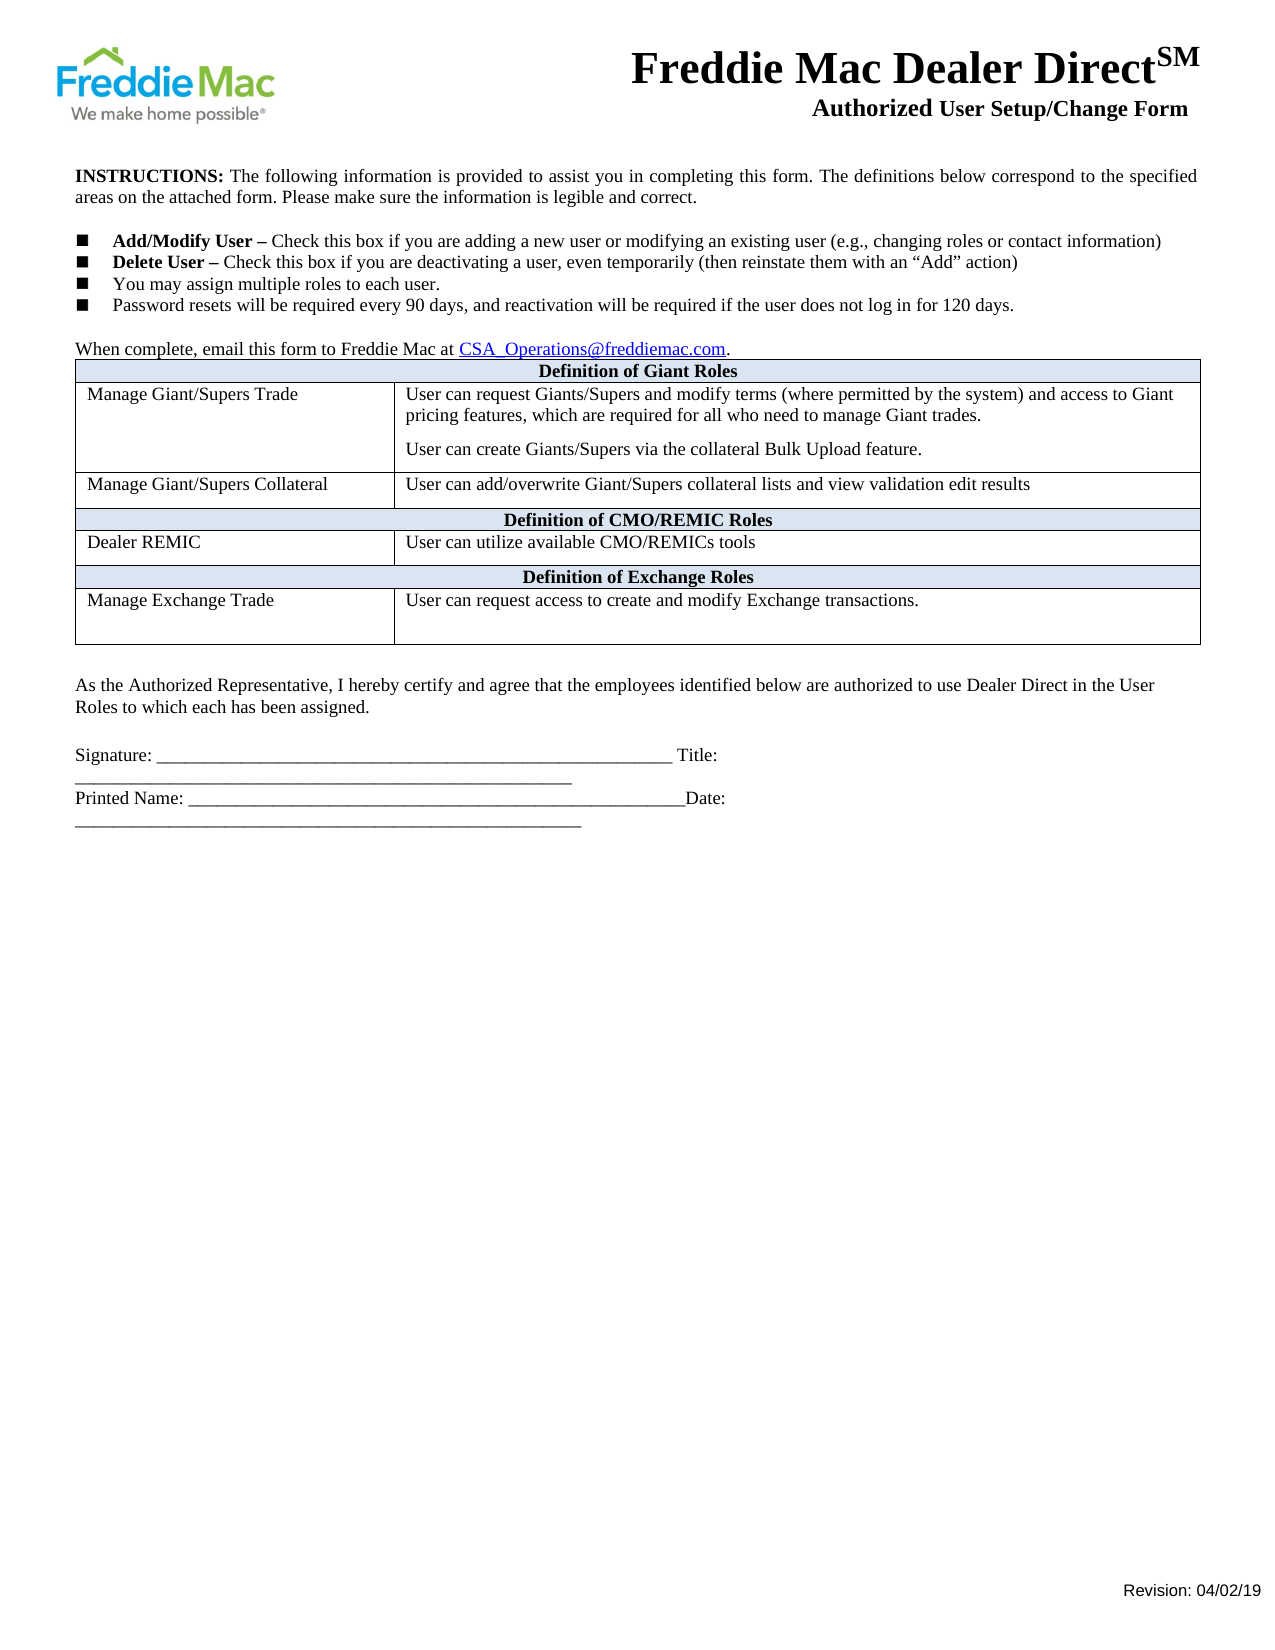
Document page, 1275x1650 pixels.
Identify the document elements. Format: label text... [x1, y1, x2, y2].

table_cell Manage Exchange Trade [76, 589, 394, 644]
list You may assign multiple roles to each user. [75, 273, 1200, 294]
picture [0, 0, 304, 141]
table_cell Definition of Exchange Roles [76, 566, 1200, 588]
table_cell Manage Giant/Supers Trade [76, 383, 394, 472]
text When complete, email this form to Freddie Mac at CSA_Operations@freddiemac.com. [75, 337, 1200, 359]
table_cell Manage Giant/Supers Collateral [76, 473, 394, 507]
list Delete User – Check this box if you are deactivating a user, even temporarily (then reinstate them with an “Add” action) [75, 251, 1200, 273]
table_header Definition of Giant Roles [76, 360, 1200, 382]
list Password resets will be required every 90 days, and reactivation will be required if the user does not log in for 120 days. [75, 294, 1200, 316]
text Printed Name: _____________________________________________________Date: ______________________________________________________ [75, 787, 1200, 830]
text As the Authorized Representative, I hereby certify and agree that the employees identified below are authorized to use Dealer Direct in the User Roles to which each has been assigned. [75, 674, 1200, 717]
table_cell User can utilize available CMO/REMICs tools [395, 531, 1200, 565]
text Signature: _______________________________________________________ Title: _____________________________________________________ [75, 744, 1200, 787]
table_cell Dealer REMIC [76, 531, 394, 565]
table_cell User can request access to create and modify Exchange transactions. [395, 589, 1200, 644]
table_cell Definition of CMO/REMIC Roles [76, 509, 1200, 530]
text INSTRUCTIONS: The following information is provided to assist you in completing this form. The definitions below correspond to the specified areas on the attached form. Please make sure the information is legible and correct. [75, 165, 1200, 208]
list Add/Modify User – Check this box if you are adding a new user or modifying an existing user (e.g., changing roles or contact information) [75, 229, 1200, 251]
table_cell User can request Giants/Supers and modify terms (where permitted by the system) and access to Giant pricing features, which are required for all who need to manage Giant trades. User can create Giants/Supers via the collateral Bulk Upload feature. [395, 383, 1200, 472]
table_cell User can add/overwrite Giant/Supers collateral lists and view validation edit results [395, 473, 1200, 507]
